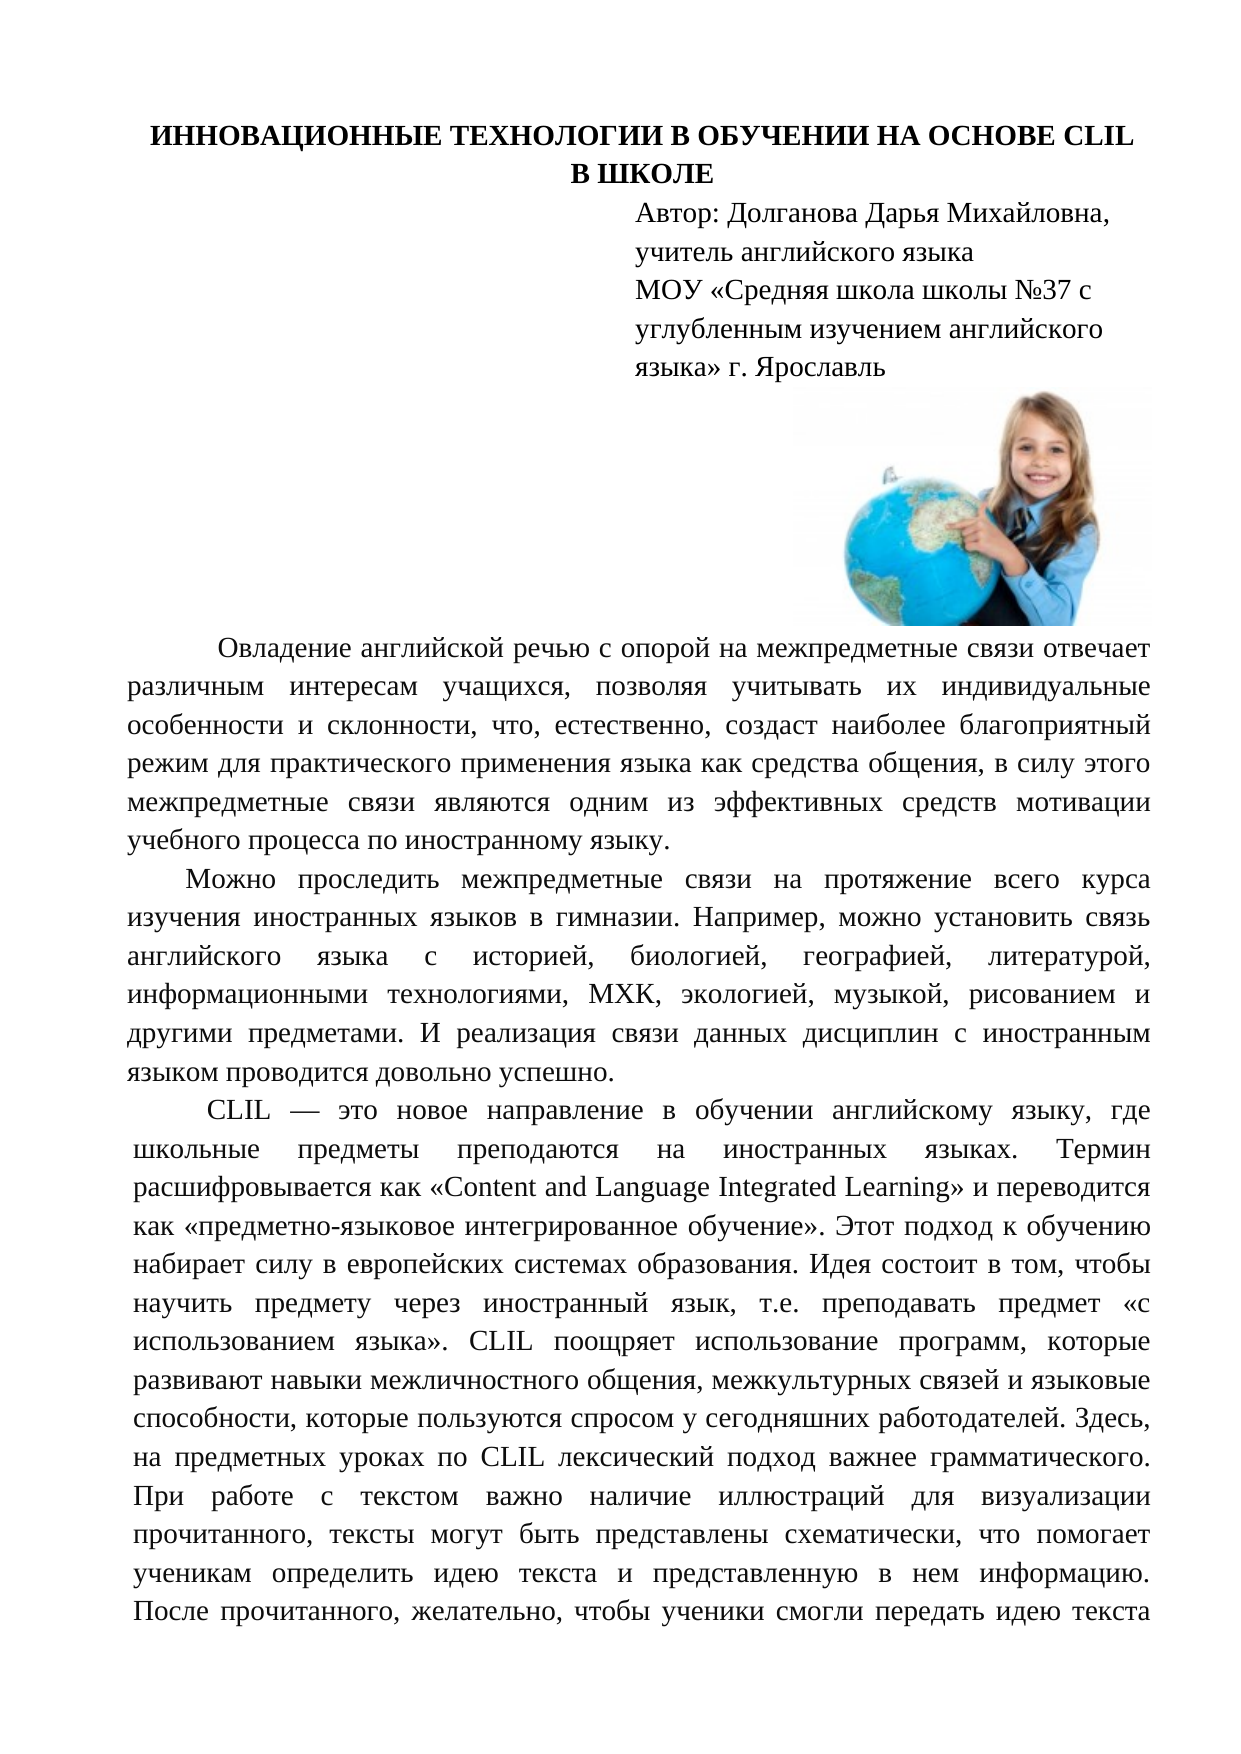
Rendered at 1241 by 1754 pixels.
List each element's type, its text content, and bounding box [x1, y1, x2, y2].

text МОУ «Средняя школа школы №37 с углубленным изучением английского языка» г. Ярославль [635, 272, 1152, 383]
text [133, 1092, 1152, 1627]
text Овладение английской речью с опорой на межпредметные связи отвечает различным интересам учащихся, позволяя учитывать их индивидуальные особенности и склонности, что, естественно, создаст наиболее благоприятный режим для практического применения языка как средства общения, в силу этого межпредметные связи являются одним из эффективных средств мотивации учебного процесса по иностранному языку. [127, 630, 1152, 856]
text Автор: Долганова Дарья Михайловна, учитель английского языка [635, 195, 1152, 267]
text ИННОВАЦИОННЫЕ ТЕХНОЛОГИИ В ОБУЧЕНИИ НА ОСНОВЕ CLIL [133, 118, 1152, 152]
text В ШКОЛЕ [133, 157, 1152, 190]
picture [793, 387, 1152, 626]
text Можно проследить межпредметные связи на протяжение всего курса изучения иностранных языков в гимназии. Например, можно установить связь английского языка с историей, биологией, географией, литературой, информационными технологиями, МХК, экологией, музыкой, рисованием и другими предметами. И реализация связи данных дисциплин с иностранным языком проводится довольно успешно. [127, 861, 1152, 1087]
